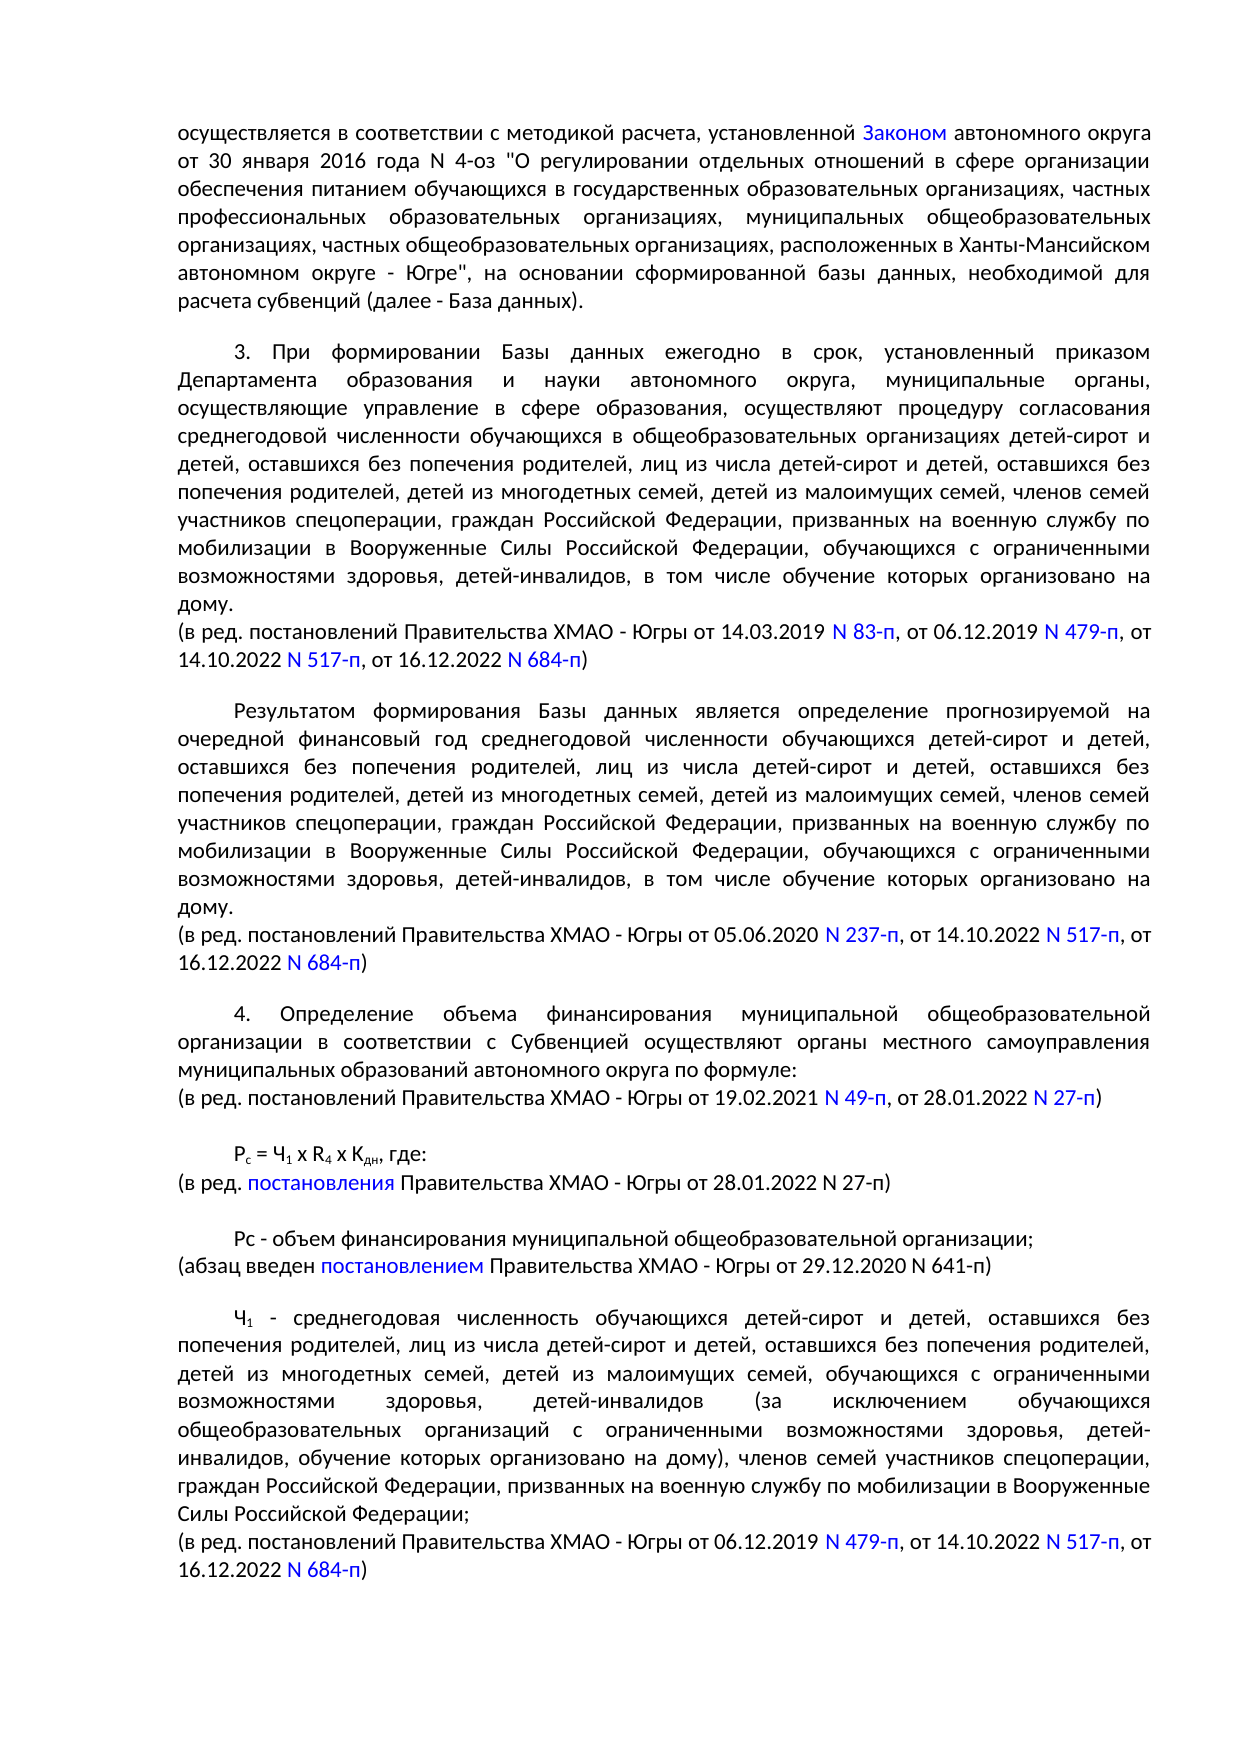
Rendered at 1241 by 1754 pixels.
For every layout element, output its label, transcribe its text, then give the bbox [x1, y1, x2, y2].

text 4. Определение объема финансирования муниципальной общеобразовательной организации в соответствии с Субвенцией осуществляют органы местного самоуправления муниципальных образований автономного округа по формуле: [177, 999, 1152, 1083]
text (в ред. постановления Правительства ХМАО - Югры от 28.01.2022 N 27-п) [177, 1168, 1152, 1196]
text 3. При формировании Базы данных ежегодно в срок, установленный приказом Департамента образования и науки автономного округа, муниципальные органы, осуществляющие управление в сфере образования, осуществляют процедуру согласования среднегодовой численности обучающихся в общеобразовательных организациях детей-сирот и детей, оставшихся без попечения родителей, лиц из числа детей-сирот и детей, оставшихся без попечения родителей, детей из многодетных семей, детей из малоимущих семей, членов семей участников спецоперации, граждан Российской Федерации, призванных на военную службу по мобилизации в Вооруженные Силы Российской Федерации, обучающихся с ограниченными возможностями здоровья, детей-инвалидов, в том числе обучение которых организовано на дому. [177, 337, 1152, 617]
text (в ред. постановлений Правительства ХМАО - Югры от 19.02.2021 N 49-п, от 28.01.2022 N 27-п) [177, 1083, 1152, 1112]
text Рс - объем финансирования муниципальной общеобразовательной организации; [177, 1224, 1152, 1252]
text (в ред. постановлений Правительства ХМАО - Югры от 14.03.2019 N 83-п, от 06.12.2019 N 479-п, от 14.10.2022 N 517-п, от 16.12.2022 N 684-п) [177, 617, 1152, 673]
text Pc = Ч1 x R4 x Kдн, где: [177, 1139, 1152, 1168]
text (абзац введен постановлением Правительства ХМАО - Югры от 29.12.2020 N 641-п) [177, 1252, 1152, 1280]
text (в ред. постановлений Правительства ХМАО - Югры от 05.06.2020 N 237-п, от 14.10.2022 N 517-п, от 16.12.2022 N 684-п) [177, 921, 1152, 977]
text (в ред. постановлений Правительства ХМАО - Югры от 06.12.2019 N 479-п, от 14.10.2022 N 517-п, от 16.12.2022 N 684-п) [177, 1527, 1152, 1583]
text Ч1 - среднегодовая численность обучающихся детей-сирот и детей, оставшихся без попечения родителей, лиц из числа детей-сирот и детей, оставшихся без попечения родителей, детей из многодетных семей, детей из малоимущих семей, обучающихся с ограниченными возможностями здоровья, детей-инвалидов (за исключением обучающихся общеобразовательных организаций с ограниченными возможностями здоровья, детей-инвалидов, обучение которых организовано на дому), членов семей участников спецоперации, граждан Российской Федерации, призванных на военную службу по мобилизации в Вооруженные Силы Российской Федерации; [177, 1303, 1152, 1527]
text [177, 118, 1152, 314]
text Результатом формирования Базы данных является определение прогнозируемой на очередной финансовый год среднегодовой численности обучающихся детей-сирот и детей, оставшихся без попечения родителей, лиц из числа детей-сирот и детей, оставшихся без попечения родителей, детей из многодетных семей, детей из малоимущих семей, членов семей участников спецоперации, граждан Российской Федерации, призванных на военную службу по мобилизации в Вооруженные Силы Российской Федерации, обучающихся с ограниченными возможностями здоровья, детей-инвалидов, в том числе обучение которых организовано на дому. [177, 696, 1152, 921]
